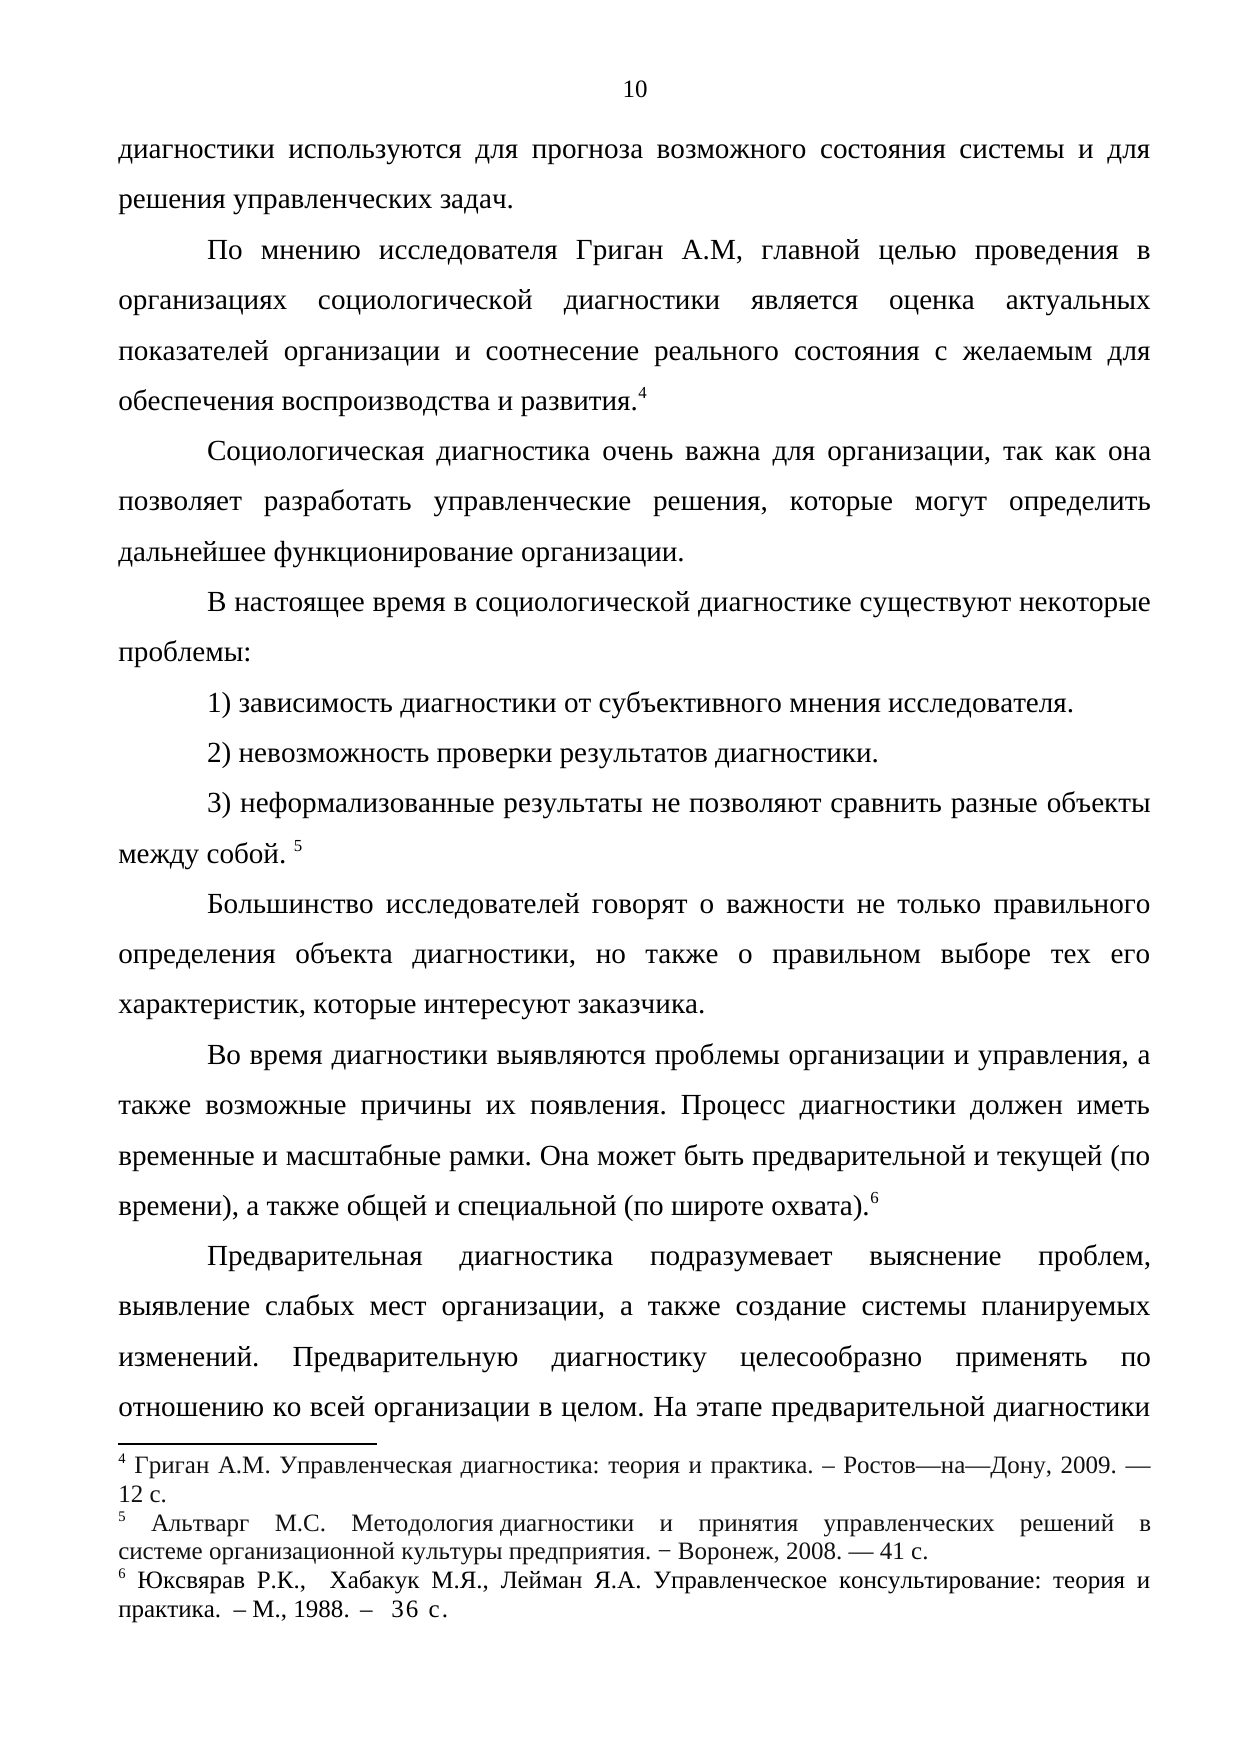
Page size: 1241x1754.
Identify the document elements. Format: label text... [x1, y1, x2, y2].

text Большинство исследователей говорят о важности не только правильного определения объекта диагностики, но также о правильном выборе тех его характеристик, которые интересуют заказчика. [118, 886, 1152, 1020]
text 2) невозможность проверки результатов диагностики. [118, 735, 1152, 769]
text 3) неформализованные результаты не позволяют сравнить разные объекты между собой. [118, 785, 1152, 869]
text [118, 1238, 1152, 1423]
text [118, 131, 1152, 215]
text В настоящее время в социологической диагностике существуют некоторые проблемы: [118, 584, 1152, 668]
text Социологическая диагностика очень важна для организации, так как она позволяет разработать управленческие решения, которые могут определить дальнейшее функционирование организации. [118, 433, 1152, 567]
text По мнению исследователя Григан А.М, главной целью проведения в организациях социологической диагностики является оценка актуальных показателей организации и соотнесение реального состояния с желаемым для обеспечения воспроизводства и развития. [118, 232, 1152, 416]
text Во время диагностики выявляются проблемы организации и управления, а также возможные причины их появления. Процесс диагностики должен иметь временные и масштабные рамки. Она может быть предварительной и текущей (по времени), а также общей и специальной (по широте охвата). [118, 1037, 1152, 1221]
text 1) зависимость диагностики от субъективного мнения исследователя. [118, 685, 1152, 718]
